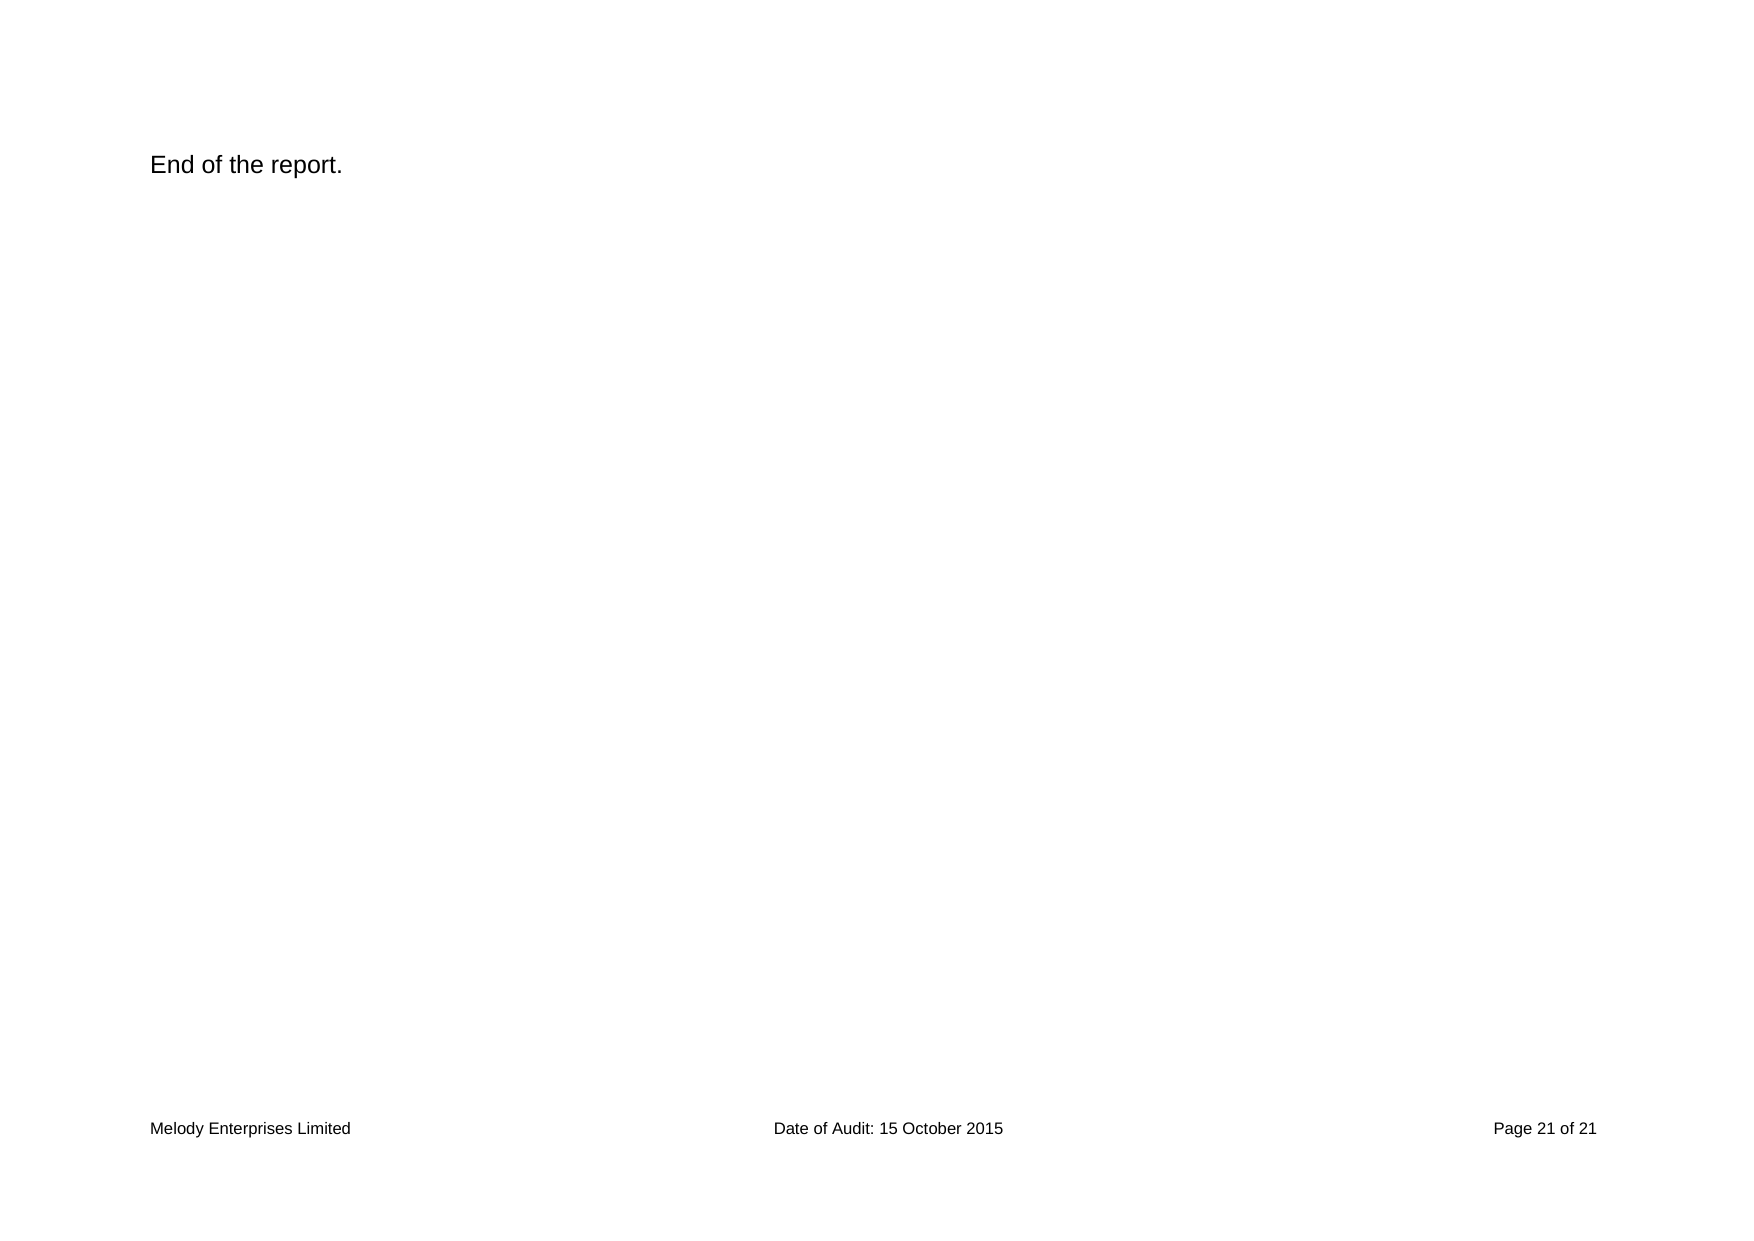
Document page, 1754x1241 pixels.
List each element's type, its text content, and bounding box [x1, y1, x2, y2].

text End of the report. [150, 150, 1604, 179]
